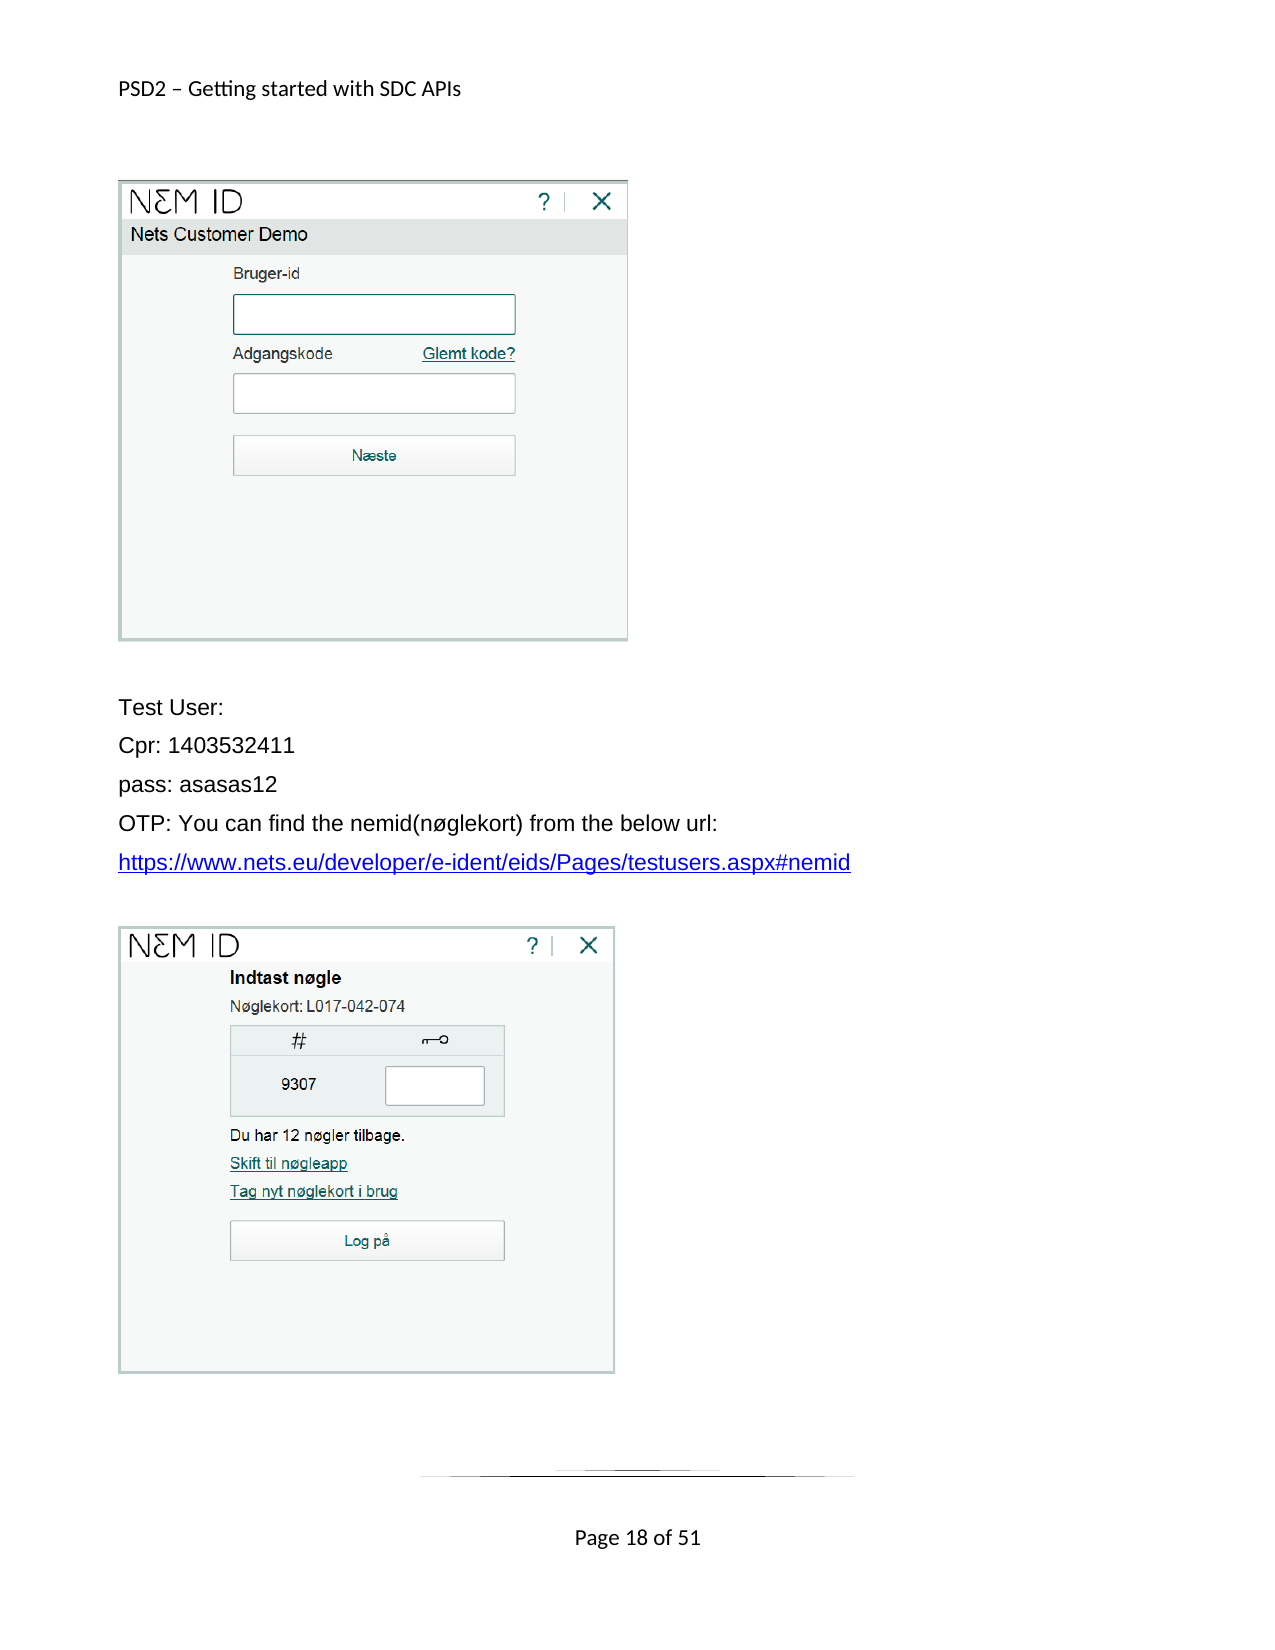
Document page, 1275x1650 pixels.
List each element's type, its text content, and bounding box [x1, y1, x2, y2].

picture [118, 926, 615, 1374]
text Test User: [118, 693, 1157, 720]
picture [118, 179, 628, 642]
text pass: asasas12 [118, 771, 1157, 797]
text OTP: You can find the nemid(nøglekort) from the below url: [118, 810, 1157, 836]
text Cpr: 1403532411 [118, 732, 1157, 759]
